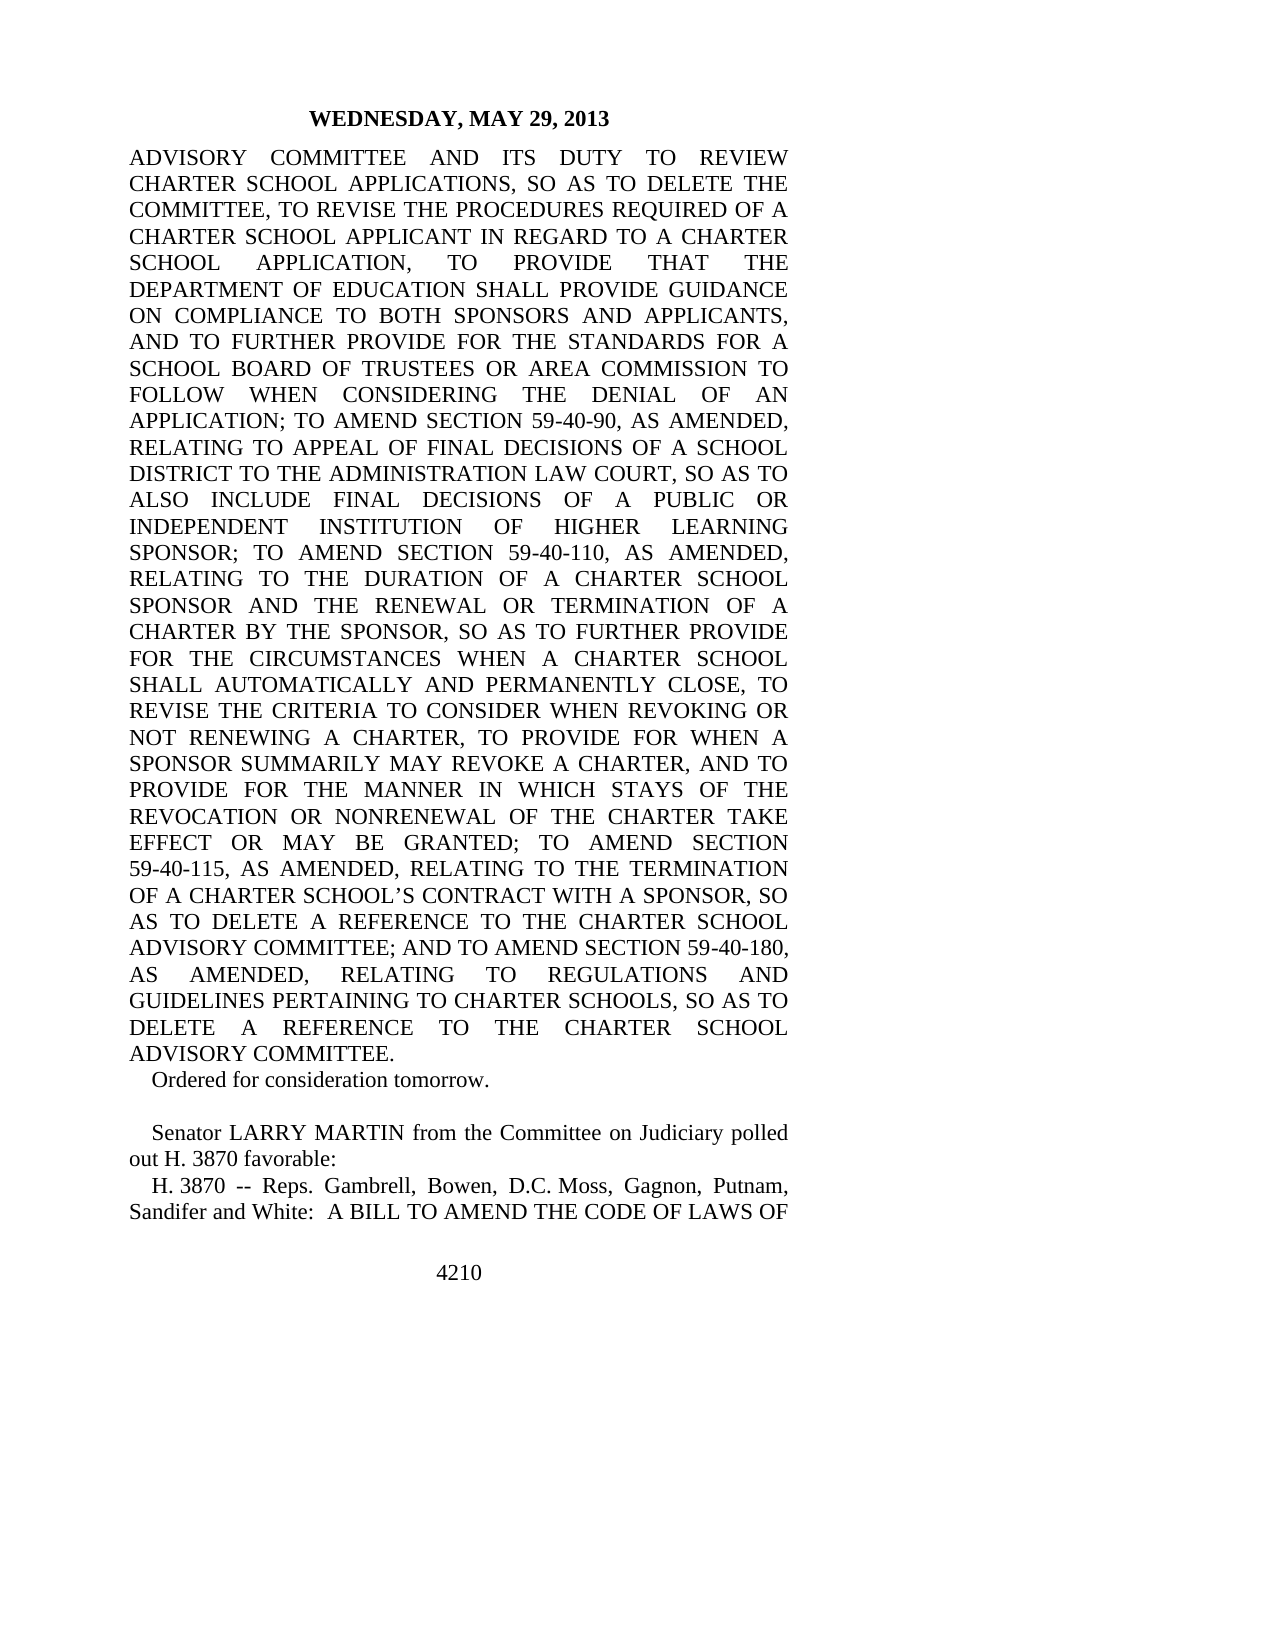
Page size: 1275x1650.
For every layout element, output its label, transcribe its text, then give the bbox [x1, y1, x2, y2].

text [129, 144, 789, 1066]
text Senator LARRY MARTIN from the Committee on Judiciary polled out H. 3870 favorable: [129, 1119, 789, 1172]
text Ordered for consideration tomorrow. [129, 1066, 789, 1093]
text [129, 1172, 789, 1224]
